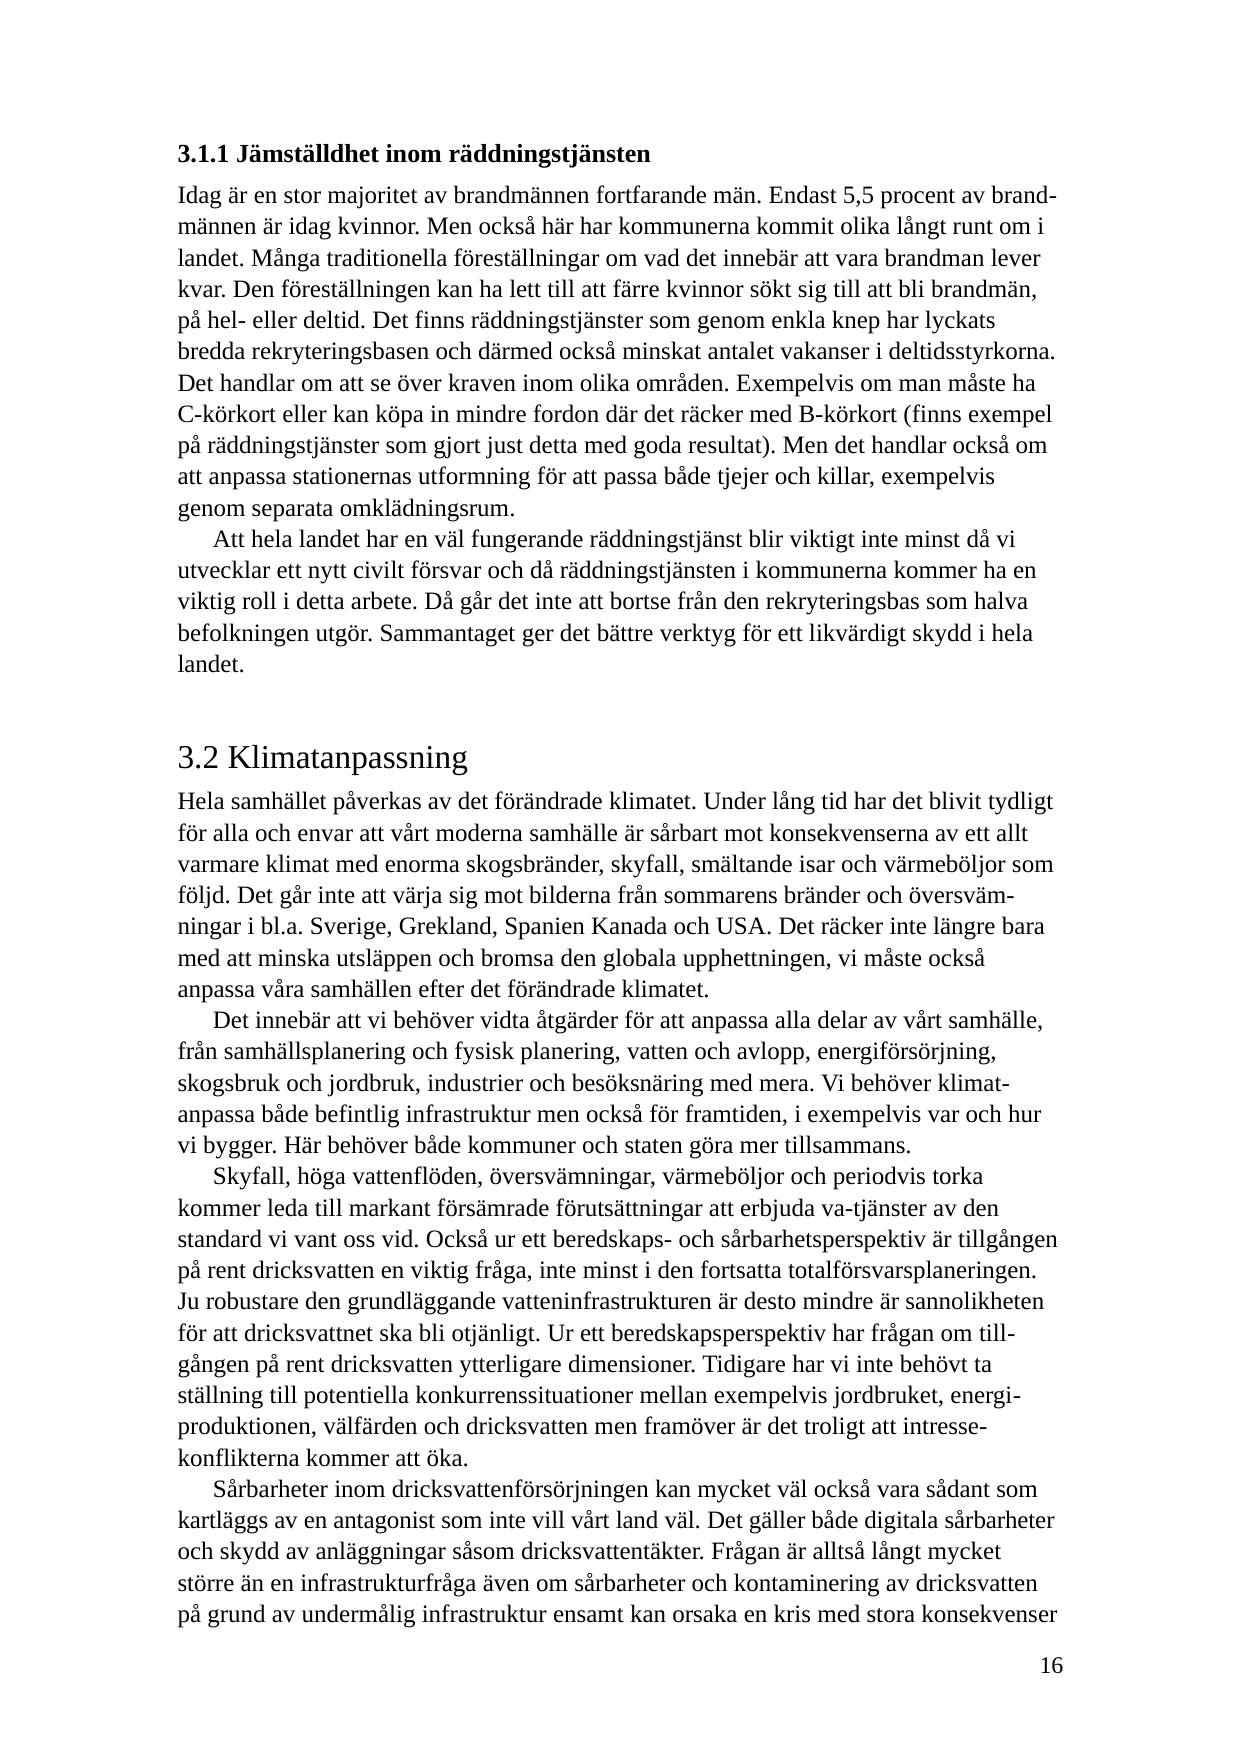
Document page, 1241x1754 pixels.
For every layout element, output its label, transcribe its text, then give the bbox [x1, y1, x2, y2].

text Klimatanpassning [177, 740, 1063, 776]
text Hela samhället påverkas av det förändrade klimatet. Under lång tid har det blivit tydligt för alla och envar att vårt moderna samhälle är sårbart mot konsekvenserna av ett allt varmare klimat med enorma skogsbränder, skyfall, smältande isar och värmeböljor som följd. Det går inte att värja sig mot bilderna från sommarens bränder och översvämningar i bl.a. Sverige, Grekland, Spanien Kanada och USA. Det räcker inte längre bara med att minska utsläppen och bromsa den globala upphettningen, vi måste också anpassa våra samhällen efter det förändrade klimatet. [177, 784, 1063, 1003]
text Jämställdhet inom räddningstjänsten [177, 134, 1063, 169]
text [177, 1471, 1063, 1628]
text Skyfall, höga vattenflöden, översvämningar, värmeböljor och periodvis torka kommer leda till markant försämrade förutsättningar att erbjuda va-tjänster av den standard vi vant oss vid. Också ur ett beredskaps- och sårbarhetsperspektiv är tillgången på rent dricksvatten en viktig fråga, inte minst i den fortsatta totalförsvarsplaneringen. Ju robustare den grundläggande vatteninfrastrukturen är desto mindre är sannolikheten för att dricksvattnet ska bli otjänligt. Ur ett beredskapsperspektiv har frågan om tillgången på rent dricksvatten ytterligare dimensioner. Tidigare har vi inte behövt ta ställning till potentiella konkurrenssituationer mellan exempelvis jordbruket, energiproduktionen, välfärden och dricksvatten men framöver är det troligt att intressekonflikterna kommer att öka. [177, 1159, 1063, 1471]
text Idag är en stor majoritet av brandmännen fortfarande män. Endast 5,5 procent av brandmännen är idag kvinnor. Men också här har kommunerna kommit olika långt runt om i landet. Många traditionella föreställningar om vad det innebär att vara brandman lever kvar. Den föreställningen kan ha lett till att färre kvinnor sökt sig till att bli brandmän, på hel- eller deltid. Det finns räddningstjänster som genom enkla knep har lyckats bredda rekryteringsbasen och därmed också minskat antalet vakanser i deltidsstyrkorna. Det handlar om att se över kraven inom olika områden. Exempelvis om man måste ha C-körkort eller kan köpa in mindre fordon där det räcker med B-körkort (finns exempel på räddningstjänster som gjort just detta med goda resultat). Men det handlar också om att anpassa stationernas utformning för att passa både tjejer och killar, exempelvis genom separata omklädningsrum. [177, 178, 1063, 521]
text Att hela landet har en väl fungerande räddningstjänst blir viktigt inte minst då vi utvecklar ett nytt civilt försvar och då räddningstjänsten i kommunerna kommer ha en viktig roll i detta arbete. Då går det inte att bortse från den rekryteringsbas som halva befolkningen utgör. Sammantaget ger det bättre verktyg för ett likvärdigt skydd i hela landet. [177, 521, 1063, 678]
text Det innebär att vi behöver vidta åtgärder för att anpassa alla delar av vårt samhälle, från samhällsplanering och fysisk planering, vatten och avlopp, energiförsörjning, skogsbruk och jordbruk, industrier och besöksnäring med mera. Vi behöver klimatanpassa både befintlig infrastruktur men också för framtiden, i exempelvis var och hur vi bygger. Här behöver både kommuner och staten göra mer tillsammans. [177, 1003, 1063, 1159]
